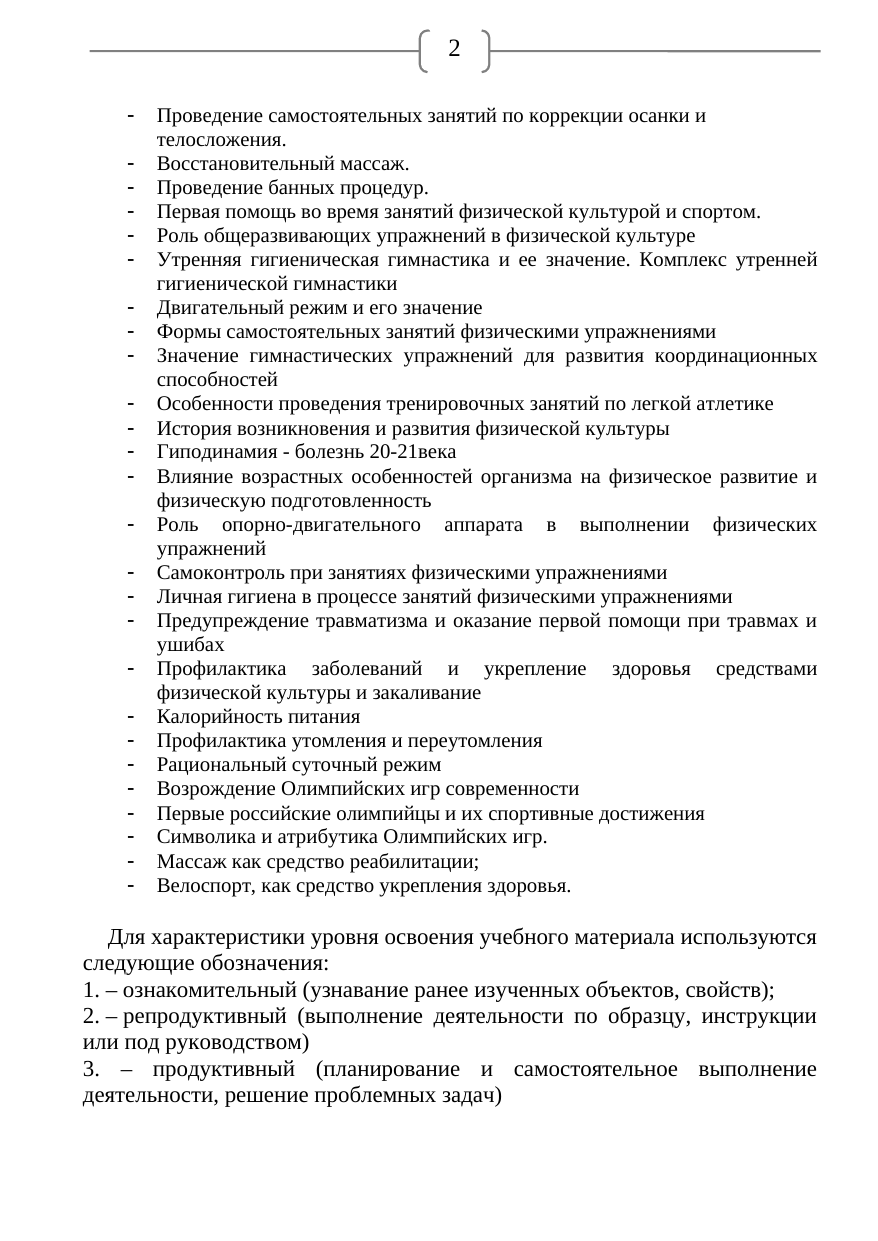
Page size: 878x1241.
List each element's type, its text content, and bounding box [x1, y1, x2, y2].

list Формы самостоятельных занятий физическими упражнениями [127, 319, 818, 343]
list Роль общеразвивающих упражнений в физической культуре [127, 223, 818, 247]
list Профилактика заболеваний и укрепление здоровья средствами физической культуры и закаливание [127, 656, 818, 704]
list Велоспорт, как средство укрепления здоровья. [127, 873, 818, 897]
text 2. – репродуктивный (выполнение деятельности по образцу, инструкции или под руководством) [83, 1002, 818, 1055]
list Калорийность питания [127, 704, 818, 728]
text 3. – продуктивный (планирование и самостоятельное выполнение деятельности, решение проблемных задач) [83, 1055, 818, 1107]
list Проведение самостоятельных занятий по коррекции осанки и телосложения. [127, 103, 818, 151]
text Для характеристики уровня освоения учебного материала используются следующие обозначения: [83, 923, 818, 976]
list Символика и атрибутика Олимпийских игр. [127, 824, 818, 848]
text 1. – ознакомительный (узнавание ранее изученных объектов, свойств); [83, 976, 818, 1002]
list Возрождение Олимпийских игр современности [127, 776, 818, 800]
list Двигательный режим и его значение [127, 295, 818, 319]
list Роль опорно-двигательного аппарата в выполнении физических упражнений [127, 512, 818, 560]
list Предупреждение травматизма и оказание первой помощи при травмах и ушибах [127, 608, 818, 656]
list Профилактика утомления и переутомления [127, 728, 818, 752]
list Рациональный суточный режим [127, 752, 818, 776]
list Влияние возрастных особенностей организма на физическое развитие и физическую подготовленность [127, 463, 818, 512]
list Проведение банных процедур. [127, 175, 818, 199]
list Значение гимнастических упражнений для развития координационных способностей [127, 343, 818, 391]
list История возникновения и развития физической культуры [127, 415, 818, 439]
list Гиподинамия - болезнь 20-21века [127, 439, 818, 463]
list Утренняя гигиеническая гимнастика и ее значение. Комплекс утренней гигиенической гимнастики [127, 247, 818, 295]
list Восстановительный массаж. [127, 151, 818, 175]
list Первая помощь во время занятий физической культурой и спортом. [127, 199, 818, 223]
list Личная гигиена в процессе занятий физическими упражнениями [127, 584, 818, 608]
list Самоконтроль при занятиях физическими упражнениями [127, 560, 818, 584]
list Первые российские олимпийцы и их спортивные достижения [127, 800, 818, 824]
list Массаж как средство реабилитации; [127, 848, 818, 873]
list Особенности проведения тренировочных занятий по легкой атлетике [127, 391, 818, 415]
